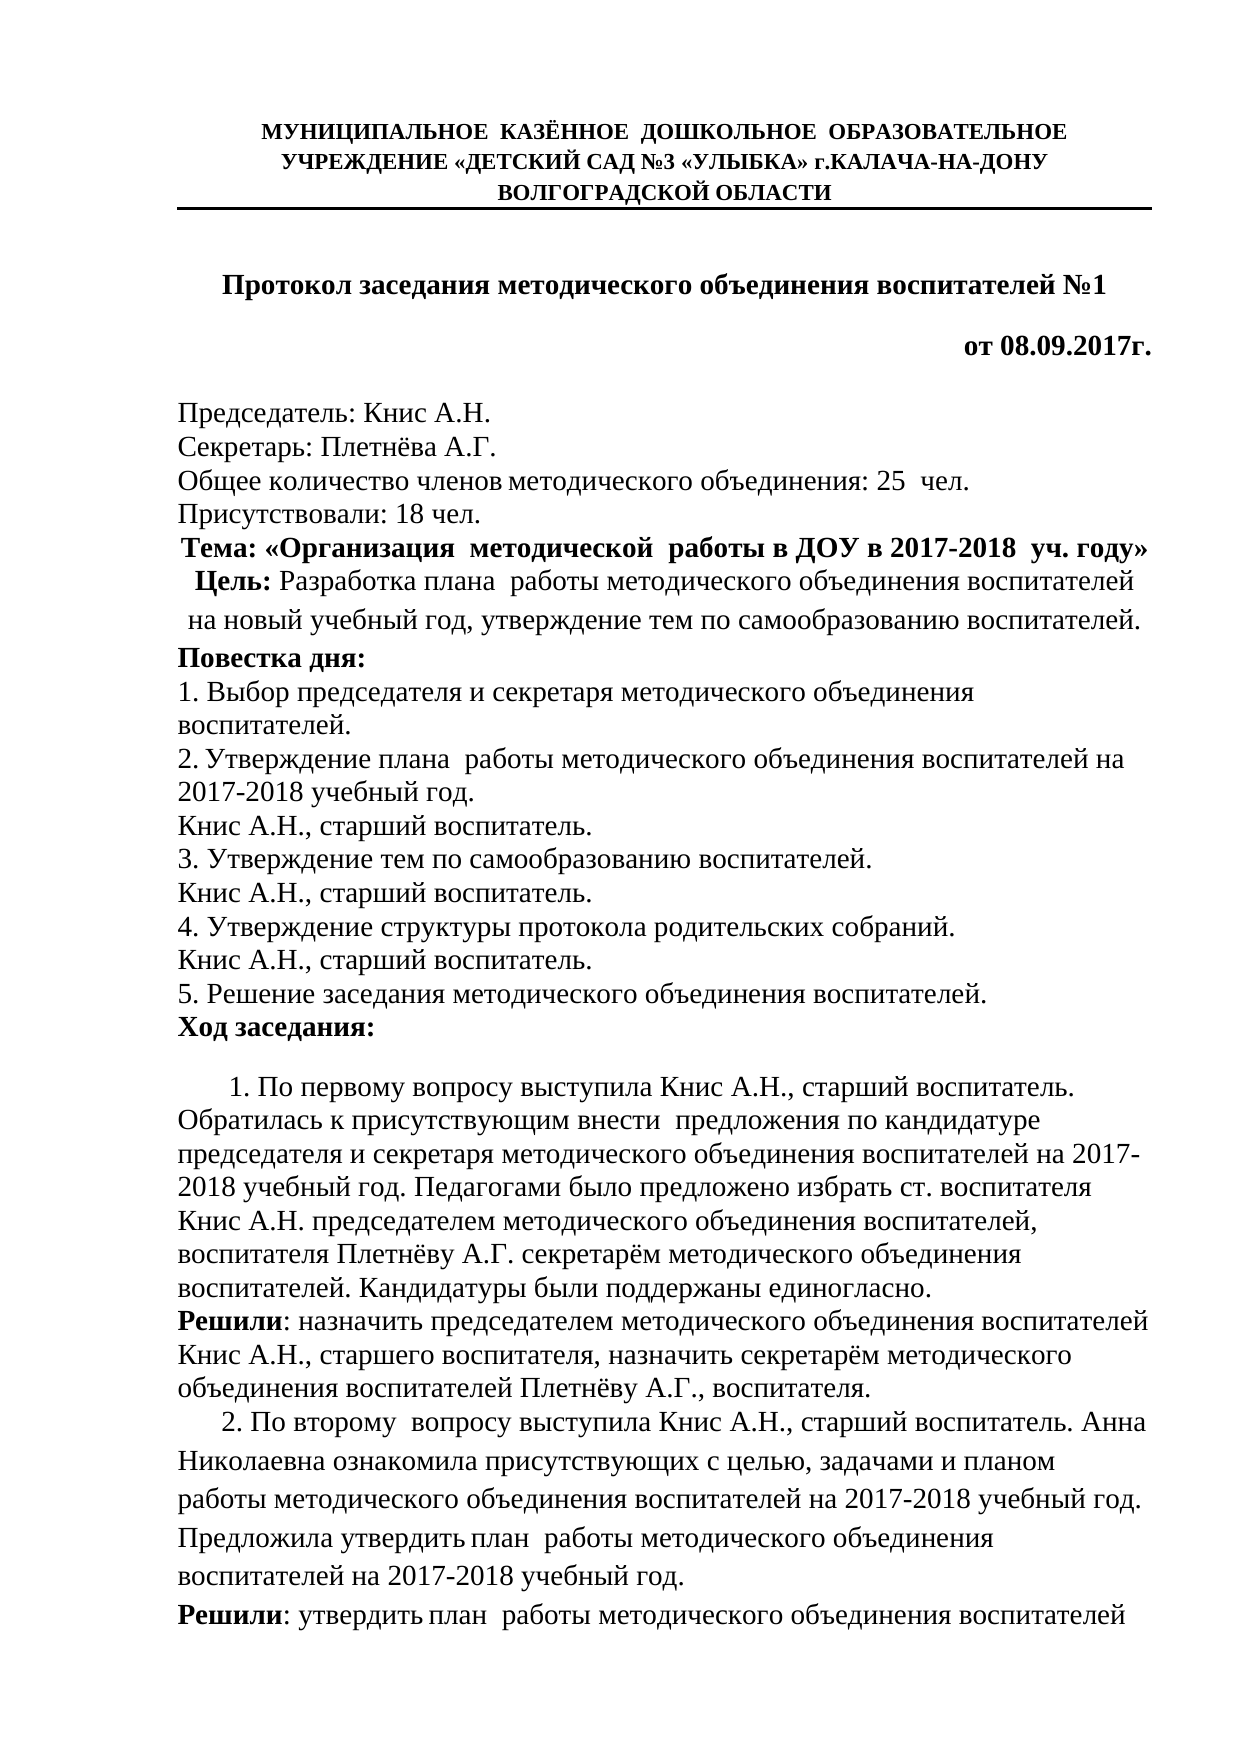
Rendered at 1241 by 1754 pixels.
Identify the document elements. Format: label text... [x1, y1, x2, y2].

text Общее количество членов методического объединения: 25 чел. [177, 463, 1152, 496]
text Цель: Разработка плана работы методического объединения воспитателей на новый учебный год, утверждение тем по самообразованию воспитателей. [177, 563, 1152, 635]
text 2. Утверждение плана работы методического объединения воспитателей на 2017-2018 учебный год. [177, 741, 1152, 808]
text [177, 1404, 1152, 1630]
text Протокол заседания методического объединения воспитателей №1 [177, 267, 1152, 328]
text Книс А.Н., старший воспитатель. [177, 808, 1152, 842]
text от 08.09.2017г. [177, 328, 1152, 362]
text УЧРЕЖДЕНИЕ «ДЕТСКИЙ САД №3 «УЛЫБКА» г.КАЛАЧА-НА-ДОНУ ВОЛГОГРАДСКОЙ ОБЛАСТИ [177, 148, 1152, 207]
text Ход заседания: [177, 1009, 1152, 1043]
text Присутствовали: 18 чел. [177, 496, 1152, 530]
text Председатель: Книс А.Н. [177, 362, 1152, 429]
text 1. Выбор председателя и секретаря методического объединения воспитателей. [177, 674, 1152, 741]
text Тема: «Организация методической работы в ДОУ в 2017-2018 уч. году» [177, 530, 1152, 563]
text 4. Утверждение структуры протокола родительских собраний. Книс А.Н., старший воспитатель. [177, 909, 1152, 976]
text Секретарь: Плетнёва А.Г. [177, 429, 1152, 463]
text 1. По первому вопросу выступила Книс А.Н., старший воспитатель. Обратилась к присутствующим внести предложения по кандидатуре председателя и секретаря методического объединения воспитателей на 2017-2018 учебный год. Педагогами было предложено избрать ст. воспитателя Книс А.Н. председателем методического объединения воспитателей, воспитателя Плетнёву А.Г. секретарём методического объединения воспитателей. Кандидатуры были поддержаны единогласно. Решили: назначить председателем методического объединения воспитателей Книс А.Н., старшего воспитателя, назначить секретарём методического объединения воспитателей Плетнёву А.Г., воспитателя. [177, 1069, 1152, 1404]
text Повестка дня: [177, 640, 1152, 674]
text МУНИЦИПАЛЬНОЕ КАЗЁННОЕ ДОШКОЛЬНОЕ ОБРАЗОВАТЕЛЬНОЕ [177, 118, 1152, 144]
text 5. Решение заседания методического объединения воспитателей. [177, 976, 1152, 1009]
text 3. Утверждение тем по самообразованию воспитателей. Книс А.Н., старший воспитатель. [177, 842, 1152, 909]
